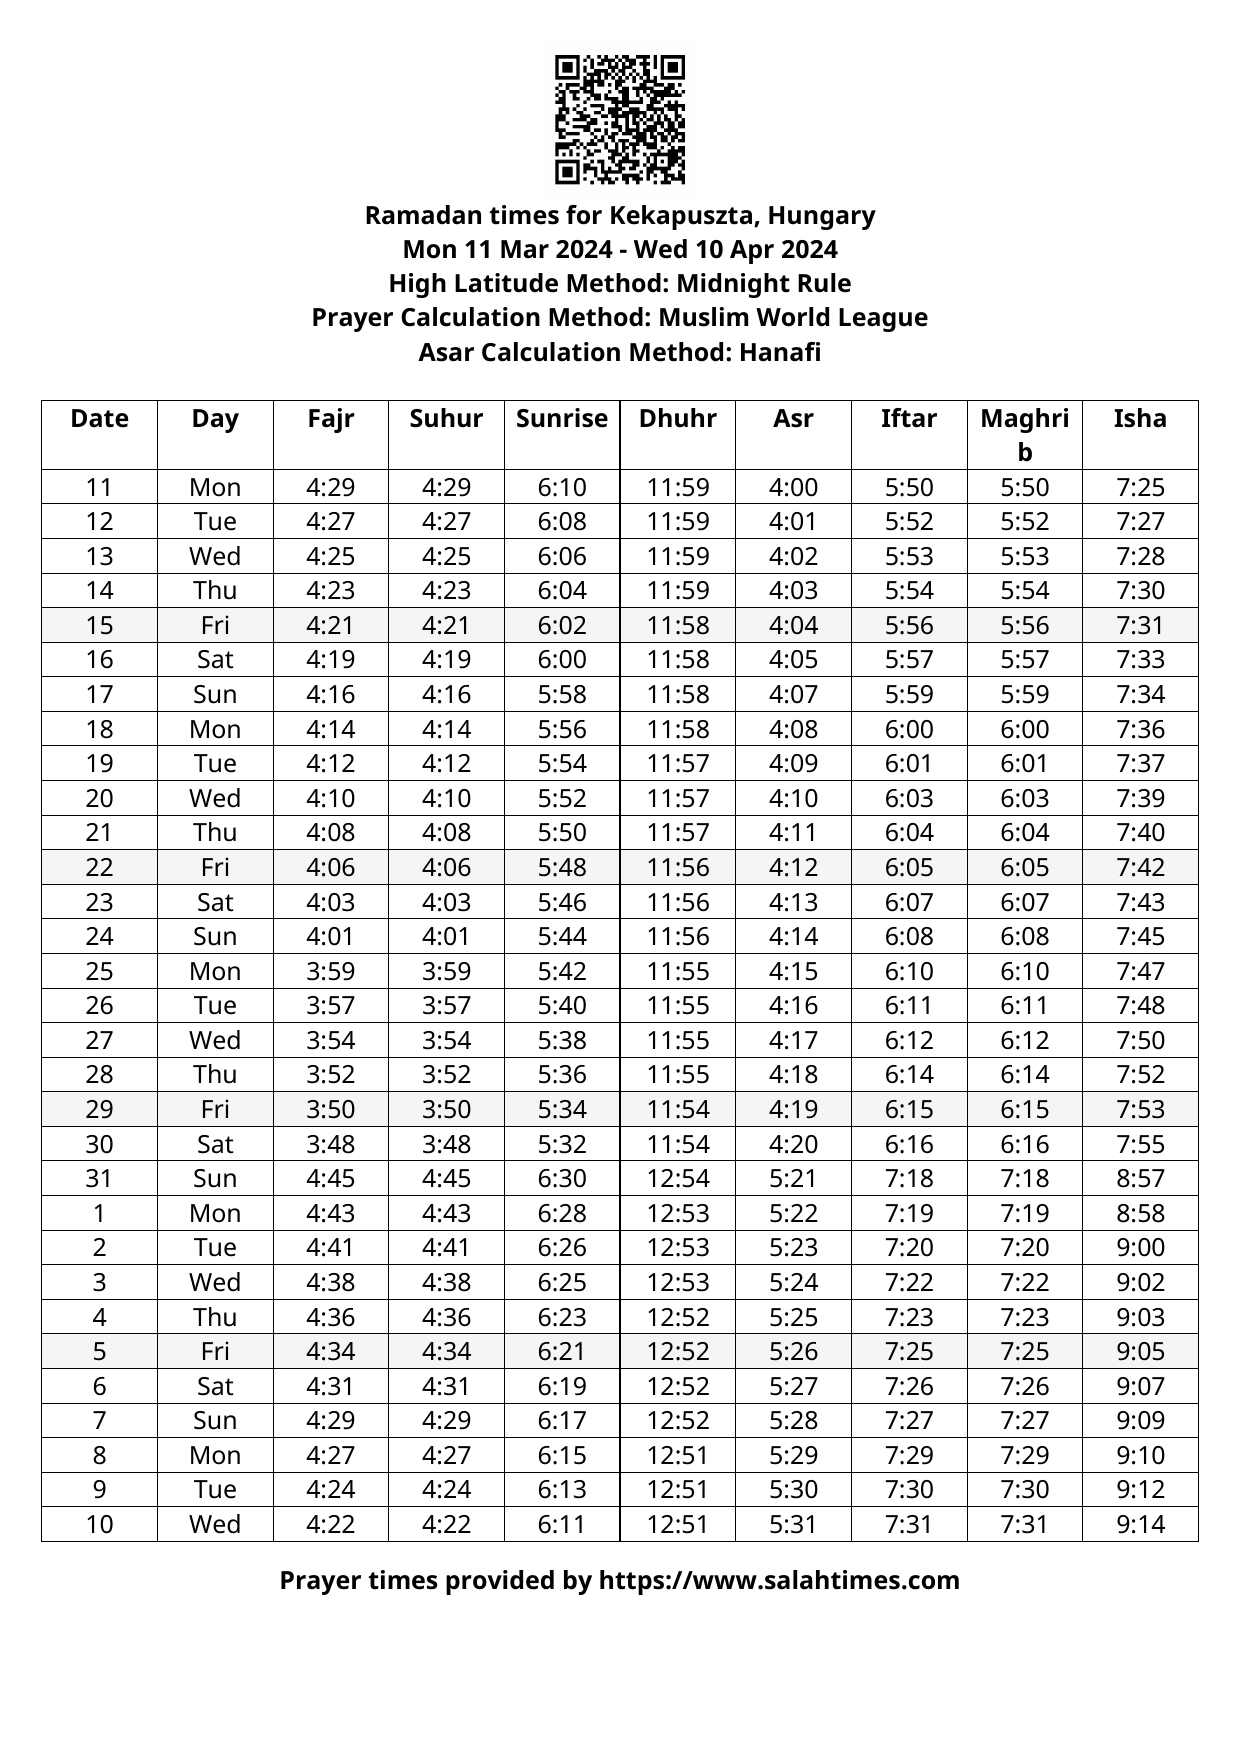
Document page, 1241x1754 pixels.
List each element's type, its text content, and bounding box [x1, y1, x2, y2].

table_cell 7:47 [1083, 954, 1198, 987]
table_cell 4:19 [274, 643, 388, 676]
table_cell Thu [158, 1300, 273, 1333]
table_cell 4:13 [736, 885, 851, 918]
table_cell 6:15 [968, 1092, 1082, 1126]
table_cell 6:04 [968, 816, 1082, 849]
table_cell 4:41 [274, 1231, 388, 1264]
table_cell 4:14 [736, 919, 851, 953]
table_cell 11:54 [621, 1092, 735, 1126]
table_cell 12:54 [621, 1161, 735, 1195]
table_cell Sat [158, 1127, 273, 1160]
table_cell 5:56 [505, 712, 619, 745]
table_cell Tue [158, 504, 273, 538]
table_cell 7:30 [1083, 574, 1198, 607]
table_cell 4:45 [274, 1161, 388, 1195]
table_cell 7:27 [968, 1404, 1082, 1437]
table_cell 4:06 [274, 850, 388, 884]
table_cell 7:33 [1083, 643, 1198, 676]
table_cell 5:34 [505, 1092, 619, 1126]
table_cell 4:03 [389, 885, 504, 918]
table_cell 4:29 [389, 1404, 504, 1437]
table_cell Fri [158, 608, 273, 642]
table_cell 11:59 [621, 504, 735, 538]
table_cell 6:13 [505, 1473, 619, 1506]
table_cell 4:18 [736, 1058, 851, 1091]
table_cell 12:53 [621, 1231, 735, 1264]
text Prayer Calculation Method: Muslim World League [42, 300, 1198, 334]
table_cell 4:00 [736, 470, 851, 503]
table_cell Fri [158, 850, 273, 884]
table_cell 6:15 [852, 1092, 967, 1126]
table_cell 7:27 [852, 1404, 967, 1437]
table_cell 6:08 [852, 919, 967, 953]
table_cell 6:16 [968, 1127, 1082, 1160]
table_cell 5:23 [736, 1231, 851, 1264]
table_cell 7:36 [1083, 712, 1198, 745]
table_cell 6:04 [852, 816, 967, 849]
table_cell 4:08 [389, 816, 504, 849]
table_cell 4:29 [274, 470, 388, 503]
table_cell 5:21 [736, 1161, 851, 1195]
text Asar Calculation Method: Hanafi [42, 334, 1198, 368]
table_cell 3:59 [389, 954, 504, 987]
table_cell 7:30 [968, 1473, 1082, 1506]
table_cell 5:52 [968, 504, 1082, 538]
table_cell 3:54 [274, 1023, 388, 1057]
table_cell 7:52 [1083, 1058, 1198, 1091]
table_cell 7:42 [1083, 850, 1198, 884]
table_header Day [158, 401, 273, 469]
table_cell 6:30 [505, 1161, 619, 1195]
table_cell 6:14 [968, 1058, 1082, 1091]
table_cell 7:23 [852, 1300, 967, 1333]
table_cell 7:29 [852, 1438, 967, 1472]
table_cell 9:00 [1083, 1231, 1198, 1264]
table_cell 6:15 [505, 1438, 619, 1472]
table_cell 5:59 [968, 677, 1082, 711]
table_cell 15 [42, 608, 157, 642]
table_cell 9 [42, 1473, 157, 1506]
table_cell 5:52 [852, 504, 967, 538]
table_cell 4:05 [736, 643, 851, 676]
table_cell 5:36 [505, 1058, 619, 1091]
table_cell 5:32 [505, 1127, 619, 1160]
table_cell 7:28 [1083, 539, 1198, 572]
table_header Maghrib [968, 401, 1082, 469]
table_cell 5:26 [736, 1334, 851, 1368]
table_cell 2 [42, 1231, 157, 1264]
table_cell 4:41 [389, 1231, 504, 1264]
table_cell 7:30 [852, 1473, 967, 1506]
table_cell 6:07 [852, 885, 967, 918]
table_cell 8:58 [1083, 1196, 1198, 1229]
table_cell 7:55 [1083, 1127, 1198, 1160]
table_cell Tue [158, 1473, 273, 1506]
table_cell 7:50 [1083, 1023, 1198, 1057]
table_cell 6:05 [968, 850, 1082, 884]
table_cell 7:43 [1083, 885, 1198, 918]
table_cell Mon [158, 1438, 273, 1472]
table_cell Mon [158, 470, 273, 503]
table_cell 5:22 [736, 1196, 851, 1229]
table_cell 6:08 [968, 919, 1082, 953]
table_cell 12:52 [621, 1334, 735, 1368]
table_cell Tue [158, 746, 273, 780]
table_cell 4:01 [736, 504, 851, 538]
table_cell Mon [158, 712, 273, 745]
table_cell 4:27 [389, 504, 504, 538]
table_cell 11:59 [621, 574, 735, 607]
table_cell 4:12 [274, 746, 388, 780]
table_cell 7:20 [852, 1231, 967, 1264]
table_cell 5:54 [968, 574, 1082, 607]
table_cell 19 [42, 746, 157, 780]
table_cell Mon [158, 1196, 273, 1229]
table_cell 7:22 [968, 1265, 1082, 1299]
table_cell 5:27 [736, 1369, 851, 1402]
table_cell Thu [158, 816, 273, 849]
table_cell 12:51 [621, 1473, 735, 1506]
table_cell 12:52 [621, 1404, 735, 1437]
table_cell 7:25 [1083, 470, 1198, 503]
table_cell 3:50 [274, 1092, 388, 1126]
table_cell 5:53 [968, 539, 1082, 572]
table_cell 4:10 [389, 781, 504, 814]
table_cell Thu [158, 1058, 273, 1091]
table_cell 4:14 [274, 712, 388, 745]
table_cell 8 [42, 1438, 157, 1472]
table_cell 4:01 [389, 919, 504, 953]
table_cell 4:34 [274, 1334, 388, 1368]
table_cell 4:23 [274, 574, 388, 607]
text Prayer times provided by https://www.salahtimes.com [42, 1563, 1198, 1597]
table_cell 4:12 [389, 746, 504, 780]
table_cell 5:52 [505, 781, 619, 814]
table_cell 11:57 [621, 781, 735, 814]
table_cell 5:31 [736, 1507, 851, 1541]
table_cell 5:30 [736, 1473, 851, 1506]
table_cell 28 [42, 1058, 157, 1091]
table_cell 6:12 [852, 1023, 967, 1057]
table_cell 11:56 [621, 885, 735, 918]
table_cell 9:02 [1083, 1265, 1198, 1299]
table_cell 11:59 [621, 470, 735, 503]
table_cell 12:51 [621, 1507, 735, 1541]
table_cell 29 [42, 1092, 157, 1126]
table_cell 5:56 [968, 608, 1082, 642]
table_cell 4:16 [736, 989, 851, 1022]
table_cell 6:19 [505, 1369, 619, 1402]
table_cell 4:04 [736, 608, 851, 642]
table_cell 9:05 [1083, 1334, 1198, 1368]
table_cell 3:48 [389, 1127, 504, 1160]
table_cell 3:50 [389, 1092, 504, 1126]
table_cell 7:23 [968, 1300, 1082, 1333]
table_cell 6:11 [505, 1507, 619, 1541]
table_cell 5:53 [852, 539, 967, 572]
table_cell 9:07 [1083, 1369, 1198, 1402]
table_cell 7:31 [852, 1507, 967, 1541]
table_cell 22 [42, 850, 157, 884]
table_cell 20 [42, 781, 157, 814]
table_cell 4:10 [736, 781, 851, 814]
table_cell 5:46 [505, 885, 619, 918]
table_cell Mon [158, 954, 273, 987]
table_cell 6:10 [852, 954, 967, 987]
table_header Asr [736, 401, 851, 469]
table_cell 4:07 [736, 677, 851, 711]
table_cell Sun [158, 1404, 273, 1437]
table_cell 12:52 [621, 1300, 735, 1333]
table_cell Wed [158, 781, 273, 814]
table_cell 12:53 [621, 1196, 735, 1229]
table_cell 4:20 [736, 1127, 851, 1160]
table_cell Wed [158, 1507, 273, 1541]
table_cell 5:50 [505, 816, 619, 849]
table_cell 5:40 [505, 989, 619, 1022]
table_header Sunrise [505, 401, 619, 469]
table_cell 16 [42, 643, 157, 676]
table_cell 3:59 [274, 954, 388, 987]
table_cell 7:26 [968, 1369, 1082, 1402]
table_cell 13 [42, 539, 157, 572]
table_cell 4:36 [274, 1300, 388, 1333]
table_cell 3:54 [389, 1023, 504, 1057]
table_cell 11:55 [621, 1058, 735, 1091]
table_cell 4:27 [389, 1438, 504, 1472]
table_cell 8:57 [1083, 1161, 1198, 1195]
table_cell 4:36 [389, 1300, 504, 1333]
table_cell 4:45 [389, 1161, 504, 1195]
table_cell 21 [42, 816, 157, 849]
table_cell 6:25 [505, 1265, 619, 1299]
table_cell 12:53 [621, 1265, 735, 1299]
table_cell 26 [42, 989, 157, 1022]
table_cell 11:56 [621, 919, 735, 953]
table_cell 7:19 [852, 1196, 967, 1229]
table_cell 5 [42, 1334, 157, 1368]
table_cell 5:57 [852, 643, 967, 676]
table_cell 10 [42, 1507, 157, 1541]
table_cell 6:17 [505, 1404, 619, 1437]
table_cell 24 [42, 919, 157, 953]
table_cell 3:57 [274, 989, 388, 1022]
table_cell 11:59 [621, 539, 735, 572]
table_cell 6:00 [968, 712, 1082, 745]
table_cell 11:58 [621, 677, 735, 711]
text Mon 11 Mar 2024 - Wed 10 Apr 2024 [42, 232, 1198, 266]
table_cell 7:25 [852, 1334, 967, 1368]
table_cell 7:37 [1083, 746, 1198, 780]
table_cell 4:21 [274, 608, 388, 642]
table_cell 6:02 [505, 608, 619, 642]
table_cell 11:58 [621, 712, 735, 745]
table_cell 5:24 [736, 1265, 851, 1299]
table_cell Sat [158, 643, 273, 676]
table_cell 11:56 [621, 850, 735, 884]
table_cell 5:38 [505, 1023, 619, 1057]
table_cell 5:44 [505, 919, 619, 953]
table_cell 6:08 [505, 504, 619, 538]
picture [542, 41, 699, 198]
table_header Dhuhr [621, 401, 735, 469]
table_cell 6:07 [968, 885, 1082, 918]
table_cell 7:39 [1083, 781, 1198, 814]
table_cell 5:50 [968, 470, 1082, 503]
table_cell 5:57 [968, 643, 1082, 676]
table_cell 3 [42, 1265, 157, 1299]
table_cell 7:22 [852, 1265, 967, 1299]
table_cell Wed [158, 1265, 273, 1299]
table_cell 4:12 [736, 850, 851, 884]
table_cell 4:17 [736, 1023, 851, 1057]
table_cell 11:55 [621, 1023, 735, 1057]
table_cell Fri [158, 1334, 273, 1368]
table_cell 5:42 [505, 954, 619, 987]
table_cell 4:16 [389, 677, 504, 711]
table_cell 5:58 [505, 677, 619, 711]
table_cell 4:31 [389, 1369, 504, 1402]
table_cell 6:10 [505, 470, 619, 503]
table_cell 5:29 [736, 1438, 851, 1472]
table_cell 4:21 [389, 608, 504, 642]
table_cell 6:01 [968, 746, 1082, 780]
table_cell 7:34 [1083, 677, 1198, 711]
table_cell 6:04 [505, 574, 619, 607]
table_cell Sun [158, 919, 273, 953]
table_cell 11:55 [621, 989, 735, 1022]
table_cell 4:38 [389, 1265, 504, 1299]
table_cell 6:11 [968, 989, 1082, 1022]
table_cell 12 [42, 504, 157, 538]
table_cell Sun [158, 677, 273, 711]
table_header Suhur [389, 401, 504, 469]
table_cell 6:26 [505, 1231, 619, 1264]
table_cell 4:25 [274, 539, 388, 572]
text High Latitude Method: Midnight Rule [42, 266, 1198, 300]
table_cell 4:29 [274, 1404, 388, 1437]
table_cell 23 [42, 885, 157, 918]
table_cell 7:53 [1083, 1092, 1198, 1126]
table_cell 7:31 [1083, 608, 1198, 642]
table_cell 7:29 [968, 1438, 1082, 1472]
table_cell 3:52 [389, 1058, 504, 1091]
table_cell 4:27 [274, 504, 388, 538]
table_cell 7:40 [1083, 816, 1198, 849]
table_cell 1 [42, 1196, 157, 1229]
table_cell 6:11 [852, 989, 967, 1022]
table_cell 5:50 [852, 470, 967, 503]
table_header Date [42, 401, 157, 469]
table_cell 4:43 [274, 1196, 388, 1229]
table_cell 5:48 [505, 850, 619, 884]
table_cell 3:52 [274, 1058, 388, 1091]
table_cell 6:00 [505, 643, 619, 676]
table_cell 6:23 [505, 1300, 619, 1333]
table_header Fajr [274, 401, 388, 469]
table_cell 4:19 [389, 643, 504, 676]
table_cell 4:22 [274, 1507, 388, 1541]
table_cell Thu [158, 574, 273, 607]
table_cell 6:28 [505, 1196, 619, 1229]
table_cell 6:00 [852, 712, 967, 745]
table_cell 5:59 [852, 677, 967, 711]
table_cell 11:55 [621, 954, 735, 987]
table_cell 4:31 [274, 1369, 388, 1402]
table_cell Sun [158, 1161, 273, 1195]
table_cell 25 [42, 954, 157, 987]
table_cell 5:25 [736, 1300, 851, 1333]
table_cell 6:14 [852, 1058, 967, 1091]
table_cell 31 [42, 1161, 157, 1195]
table_cell 4:25 [389, 539, 504, 572]
table_cell Tue [158, 989, 273, 1022]
table_cell Sat [158, 885, 273, 918]
table_cell 5:56 [852, 608, 967, 642]
table_cell 6:03 [852, 781, 967, 814]
table_cell 11:57 [621, 746, 735, 780]
table_header Isha [1083, 401, 1198, 469]
table_cell 4:38 [274, 1265, 388, 1299]
table_cell 6:12 [968, 1023, 1082, 1057]
table_cell 4:24 [389, 1473, 504, 1506]
table_cell Fri [158, 1092, 273, 1126]
table_cell 4:19 [736, 1092, 851, 1126]
text Ramadan times for Kekapuszta, Hungary [42, 198, 1198, 232]
table_header Iftar [852, 401, 967, 469]
table_cell Wed [158, 1023, 273, 1057]
table_cell 4:06 [389, 850, 504, 884]
table_cell 4:16 [274, 677, 388, 711]
table_cell 9:12 [1083, 1473, 1198, 1506]
table_cell 7:45 [1083, 919, 1198, 953]
table_cell 3:48 [274, 1127, 388, 1160]
table_cell 30 [42, 1127, 157, 1160]
table_cell Sat [158, 1369, 273, 1402]
table_cell 7:18 [968, 1161, 1082, 1195]
table_cell 4:11 [736, 816, 851, 849]
table_cell 4:08 [736, 712, 851, 745]
table_cell 3:57 [389, 989, 504, 1022]
table_cell 17 [42, 677, 157, 711]
table_cell 7:31 [968, 1507, 1082, 1541]
table_cell 4:10 [274, 781, 388, 814]
table_cell 7:26 [852, 1369, 967, 1402]
table_cell 7:19 [968, 1196, 1082, 1229]
table_cell 4:01 [274, 919, 388, 953]
table_cell 5:54 [505, 746, 619, 780]
table_cell 14 [42, 574, 157, 607]
table_cell 4:08 [274, 816, 388, 849]
table_cell 5:28 [736, 1404, 851, 1437]
table_cell 4:29 [389, 470, 504, 503]
table_cell 6:03 [968, 781, 1082, 814]
table_cell 7:20 [968, 1231, 1082, 1264]
table_cell 6:10 [968, 954, 1082, 987]
table_cell 7:25 [968, 1334, 1082, 1368]
table_cell 4:03 [736, 574, 851, 607]
table_cell 7:18 [852, 1161, 967, 1195]
table_cell 6:16 [852, 1127, 967, 1160]
table_cell 7 [42, 1404, 157, 1437]
table_cell 9:03 [1083, 1300, 1198, 1333]
table_cell 9:10 [1083, 1438, 1198, 1472]
table_cell 6:05 [852, 850, 967, 884]
table_cell 27 [42, 1023, 157, 1057]
table_cell 11:58 [621, 643, 735, 676]
table_cell 4:43 [389, 1196, 504, 1229]
table_cell 4:02 [736, 539, 851, 572]
table_cell 11:57 [621, 816, 735, 849]
table_cell 6:21 [505, 1334, 619, 1368]
table_cell 4:34 [389, 1334, 504, 1368]
table_cell 4:22 [389, 1507, 504, 1541]
table_cell 4:23 [389, 574, 504, 607]
table_cell 7:48 [1083, 989, 1198, 1022]
table_cell 11:58 [621, 608, 735, 642]
table_cell 6 [42, 1369, 157, 1402]
table_cell 4:24 [274, 1473, 388, 1506]
table_cell 4:09 [736, 746, 851, 780]
table_cell 4:27 [274, 1438, 388, 1472]
table_cell 12:52 [621, 1369, 735, 1402]
table_cell 11 [42, 470, 157, 503]
table_cell Tue [158, 1231, 273, 1264]
table_cell 9:09 [1083, 1404, 1198, 1437]
table_cell Wed [158, 539, 273, 572]
table_cell 4:03 [274, 885, 388, 918]
table_cell 11:54 [621, 1127, 735, 1160]
table_cell 5:54 [852, 574, 967, 607]
table_cell 4:14 [389, 712, 504, 745]
table_cell 9:14 [1083, 1507, 1198, 1541]
table_cell 18 [42, 712, 157, 745]
table_cell 4 [42, 1300, 157, 1333]
table_cell 12:51 [621, 1438, 735, 1472]
table_cell 4:15 [736, 954, 851, 987]
table_cell 7:27 [1083, 504, 1198, 538]
table_cell 6:06 [505, 539, 619, 572]
table_cell 6:01 [852, 746, 967, 780]
